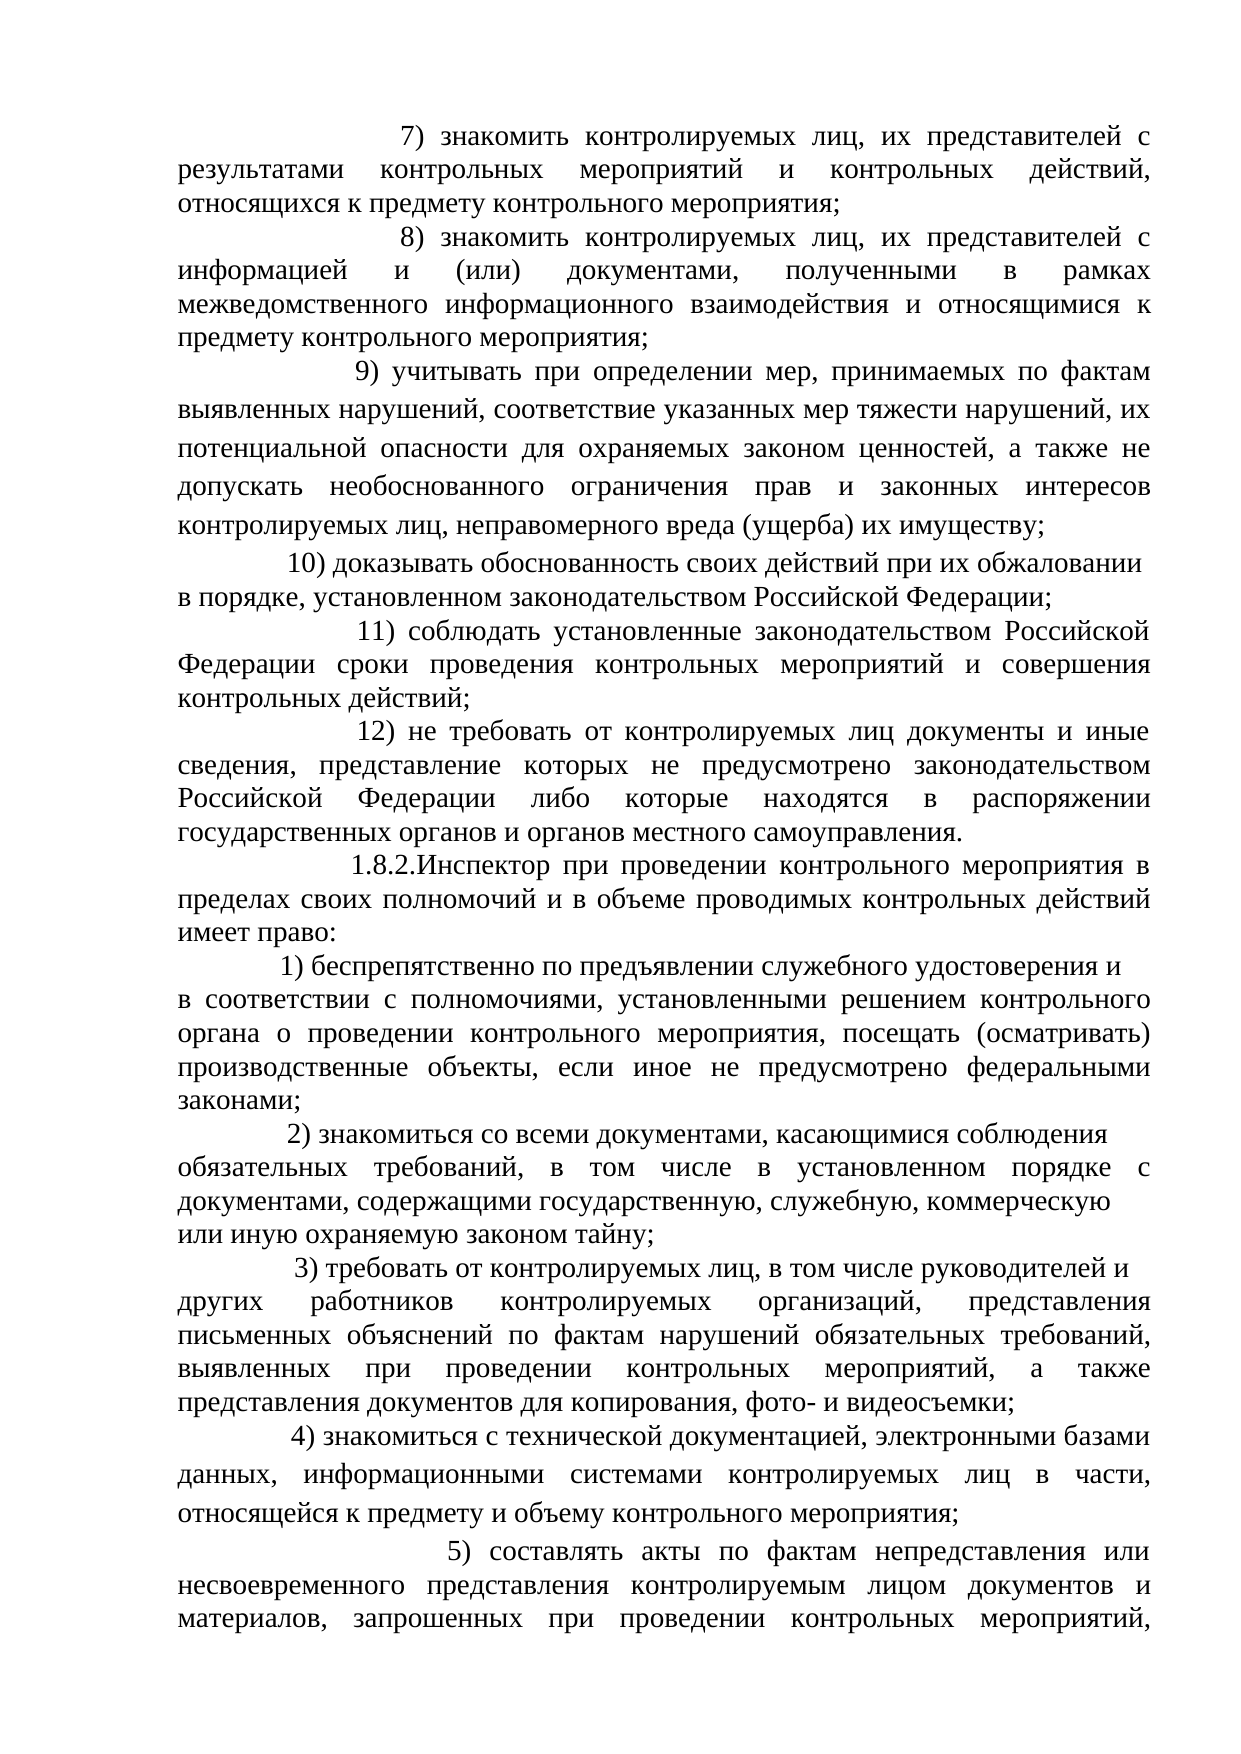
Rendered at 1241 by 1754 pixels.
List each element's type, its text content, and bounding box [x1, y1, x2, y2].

text 10) доказывать обоснованность своих действий при их обжаловании [177, 546, 1152, 579]
text других работников контролируемых организаций, представления письменных объяснений по фактам нарушений обязательных требований, выявленных при проведении контрольных мероприятий, а также представления документов для копирования, фото- и видеосъемки; [177, 1283, 1152, 1418]
text обязательных требований, в том числе в установленном порядке с документами, содержащими государственную, служебную, коммерческую [177, 1149, 1152, 1216]
text 9) учитывать при определении мер, принимаемых по фактам выявленных нарушений, соответствие указанных мер тяжести нарушений, их потенциальной опасности для охраняемых законом ценностей, а также не допускать необоснованного ограничения прав и законных интересов контролируемых лиц, неправомерного вреда (ущерба) их имуществу; [177, 353, 1152, 541]
text 8) знакомить контролируемых лиц, их представителей с информацией и (или) документами, полученными в рамках межведомственного информационного взаимодействия и относящимися к предмету контрольного мероприятия; [177, 219, 1152, 353]
text 1.8.2.Инспектор при проведении контрольного мероприятия в пределах своих полномочий и в объеме проводимых контрольных действий имеет право: [177, 847, 1152, 948]
text 11) соблюдать установленные законодательством Российской Федерации сроки проведения контрольных мероприятий и совершения контрольных действий; [177, 613, 1152, 713]
text 12) не требовать от контролируемых лиц документы и иные сведения, представление которых не предусмотрено законодательством Российской Федерации либо которые находятся в распоряжении государственных органов и органов местного самоуправления. [177, 713, 1152, 847]
text в соответствии с полномочиями, установленными решением контрольного органа о проведении контрольного мероприятия, посещать (осматривать) производственные объекты, если иное не предусмотрено федеральными законами; [177, 982, 1152, 1116]
text в порядке, установленном законодательством Российской Федерации; [177, 579, 1152, 613]
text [177, 1533, 1152, 1634]
text 2) знакомиться со всеми документами, касающимися соблюдения [177, 1116, 1152, 1149]
text или иную охраняемую законом тайну; [177, 1216, 1152, 1250]
text 4) знакомиться с технической документацией, электронными базами данных, информационными системами контролируемых лиц в части, относящейся к предмету и объему контрольного мероприятия; [177, 1418, 1152, 1528]
text 3) требовать от контролируемых лиц, в том числе руководителей и [177, 1250, 1152, 1283]
text 7) знакомить контролируемых лиц, их представителей с результатами контрольных мероприятий и контрольных действий, относящихся к предмету контрольного мероприятия; [177, 118, 1152, 219]
text 1) беспрепятственно по предъявлении служебного удостоверения и [177, 948, 1152, 982]
